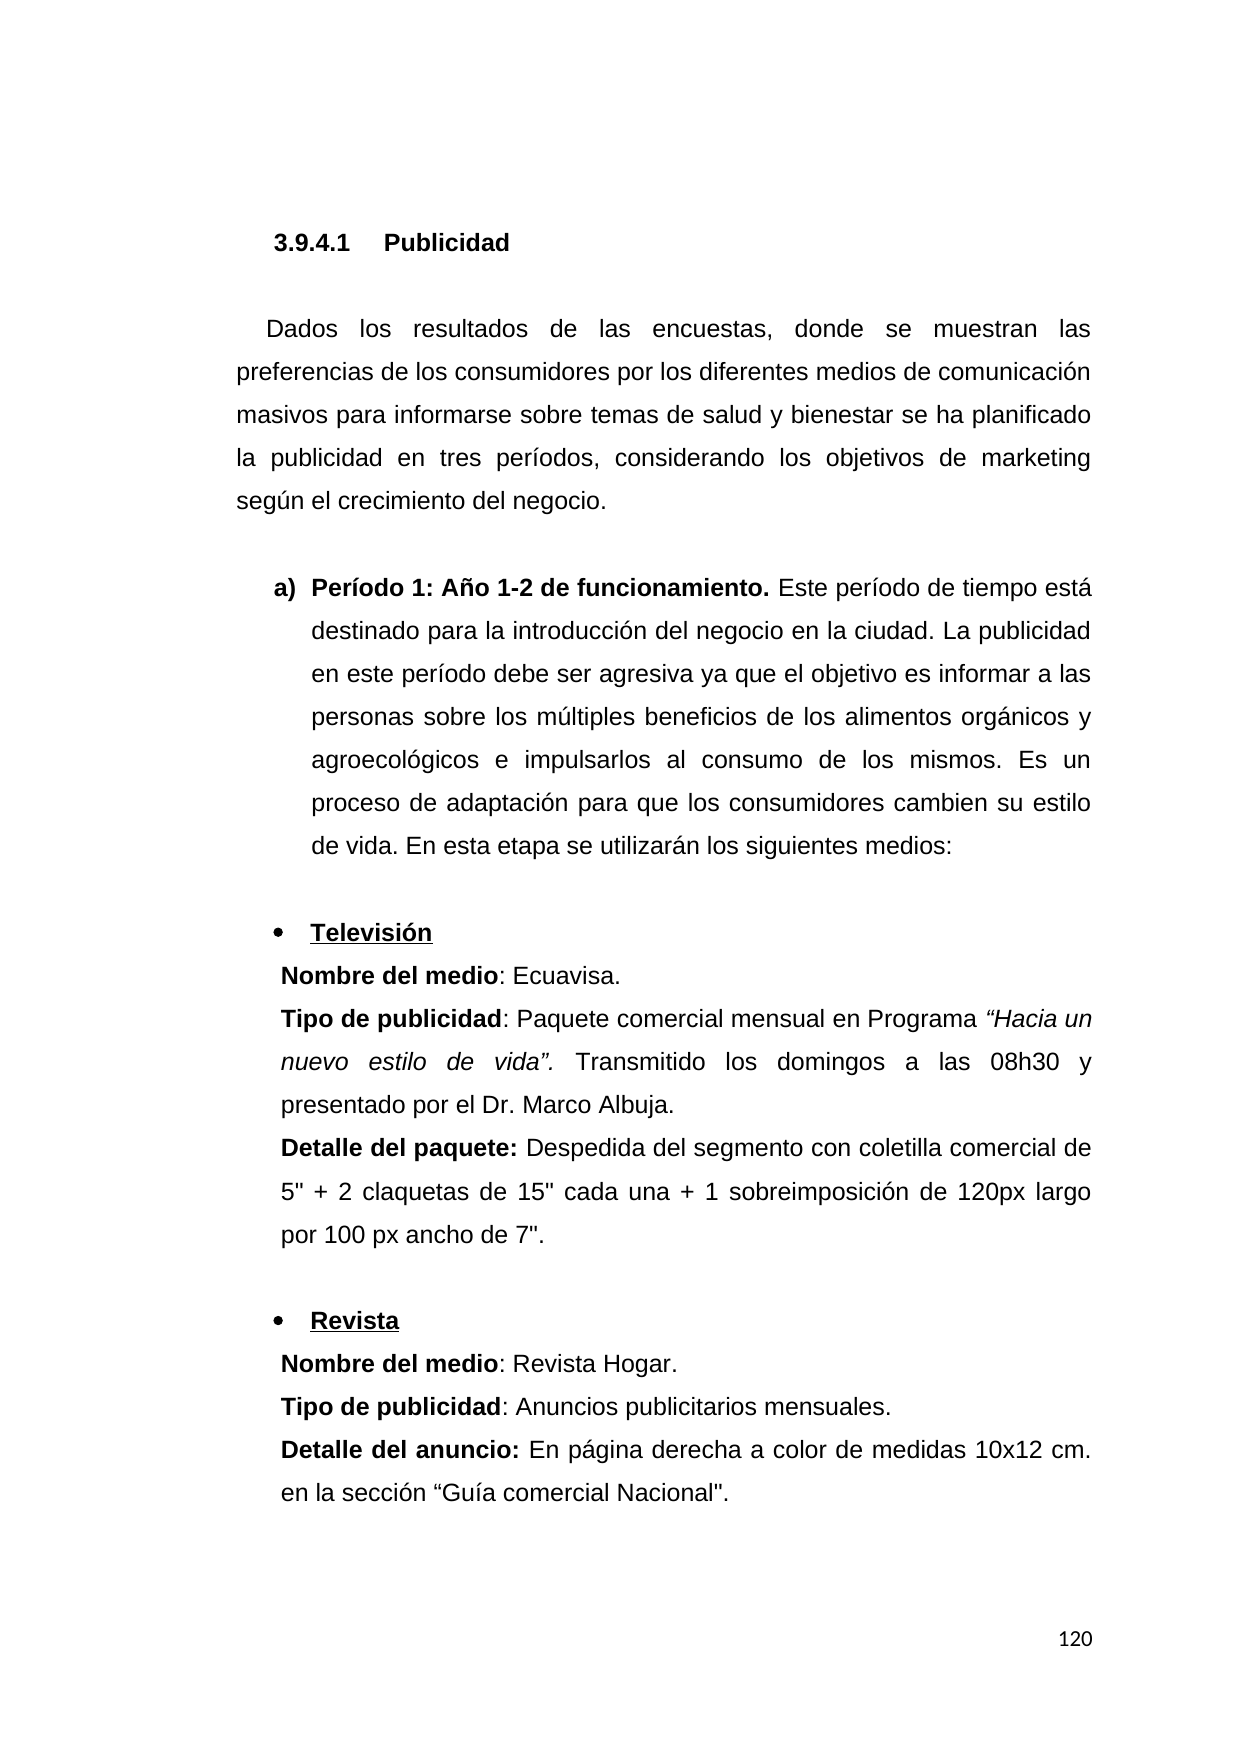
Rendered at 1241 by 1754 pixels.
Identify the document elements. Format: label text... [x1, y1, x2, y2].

list Nombre del medio: Ecuavisa. [281, 961, 1092, 989]
list Revista [274, 1306, 1092, 1335]
list Nombre del medio: Revista Hogar. [281, 1349, 1092, 1378]
list Tipo de publicidad: Paquete comercial mensual en Programa “Hacia un nuevo estilo de vida”. Transmitido los domingos a las 08h30 y presentado por el Dr. Marco Albuja. [281, 1004, 1092, 1119]
list Detalle del paquete: Despedida del segmento con coletilla comercial de 5" + 2 claquetas de 15" cada una + 1 sobreimposición de 120px largo por 100 px ancho de 7". [281, 1133, 1092, 1248]
list Televisión [274, 918, 1092, 946]
list Detalle del anuncio: En página derecha a color de medidas 10x12 cm. en la sección “Guía comercial Nacional". [281, 1435, 1092, 1507]
list Período 1: Año 1-2 de funcionamiento. Este período de tiempo está destinado para la introducción del negocio en la ciudad. La publicidad en este período debe ser agresiva ya que el objetivo es informar a las personas sobre los múltiples beneficios de los alimentos orgánicos y agroecológicos e impulsarlos al consumo de los mismos. Es un proceso de adaptación para que los consumidores cambien su estilo de vida. En esta etapa se utilizarán los siguientes medios: [274, 573, 1092, 860]
list Dados los resultados de las encuestas, donde se muestran las preferencias de los consumidores por los diferentes medios de comunicación masivos para informarse sobre temas de salud y bienestar se ha planificado la publicidad en tres períodos, considerando los objetivos de marketing según el crecimiento del negocio. [236, 314, 1092, 515]
list Tipo de publicidad: Anuncios publicitarios mensuales. [281, 1392, 1092, 1421]
subtitle Publicidad [274, 228, 1092, 256]
